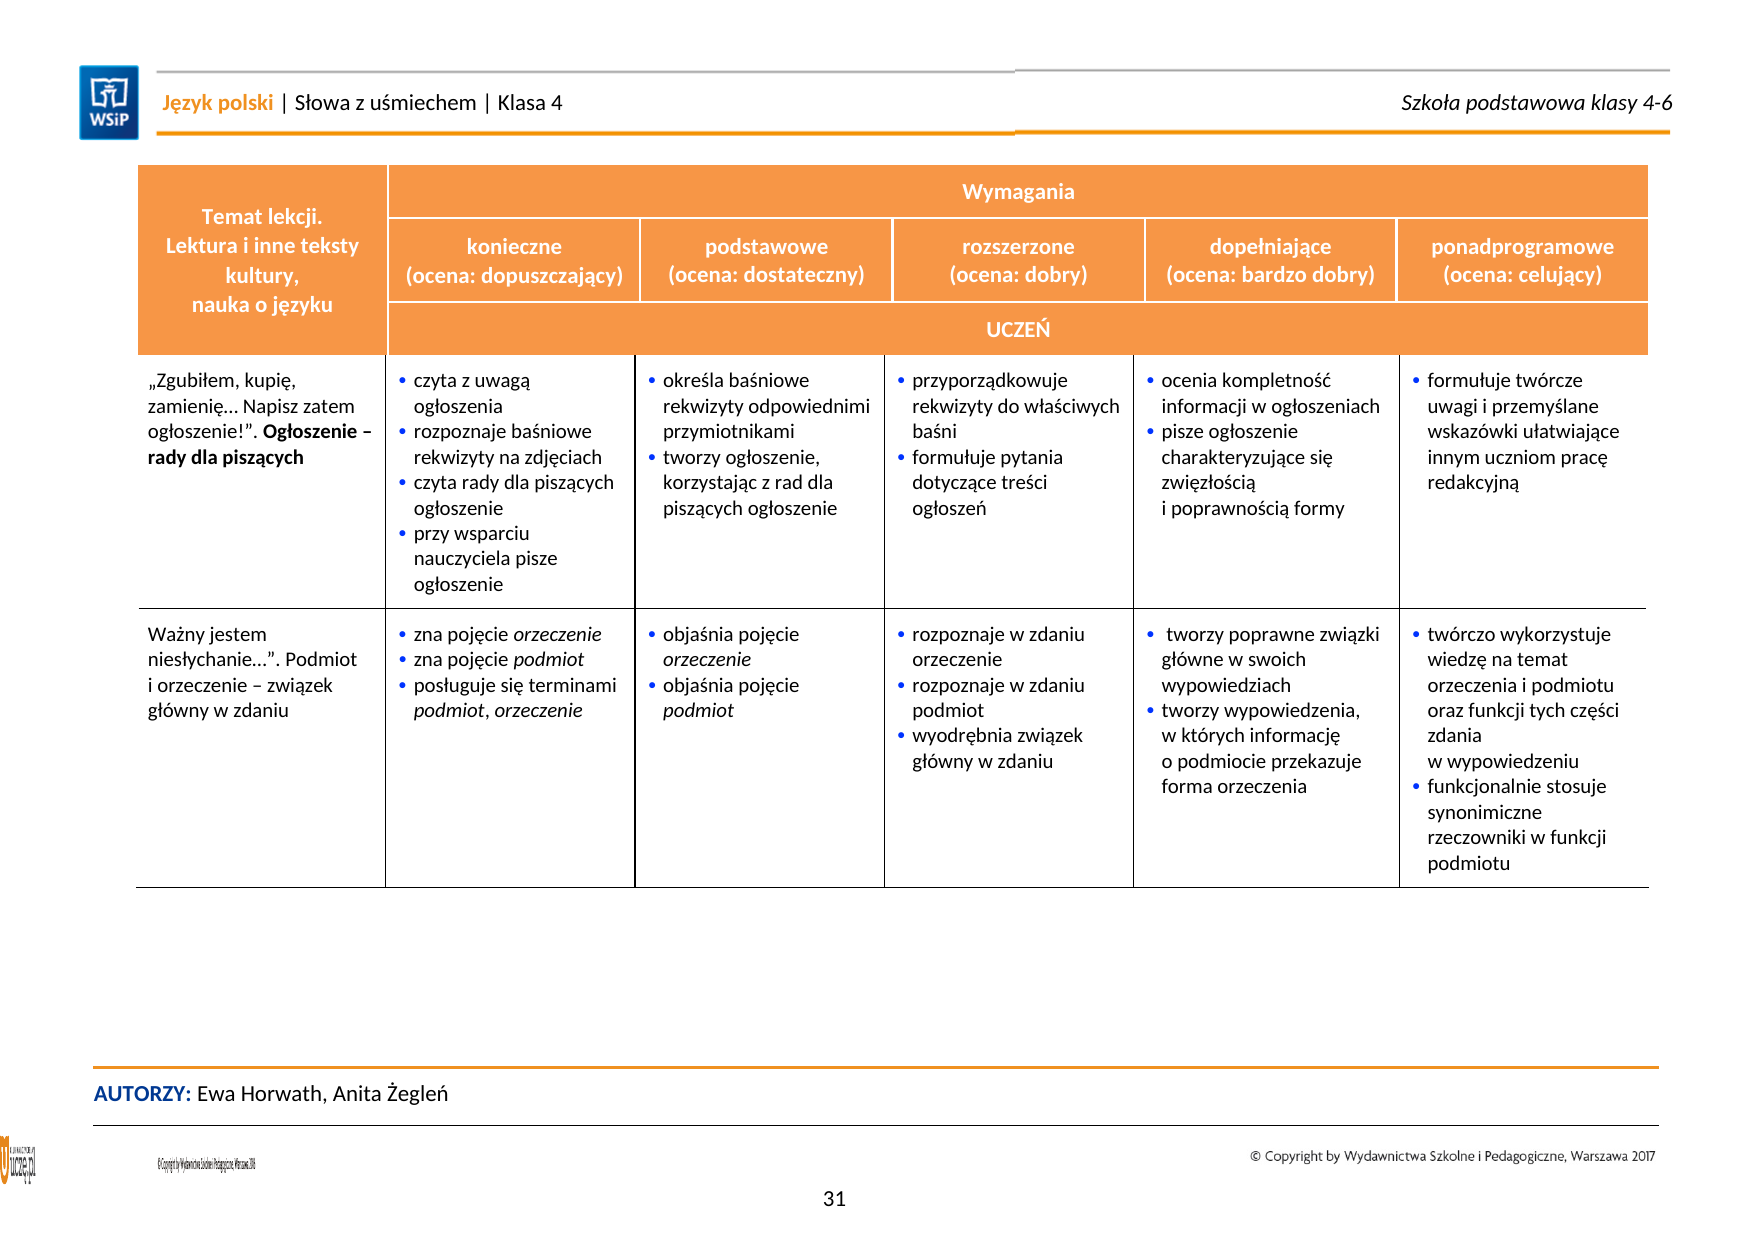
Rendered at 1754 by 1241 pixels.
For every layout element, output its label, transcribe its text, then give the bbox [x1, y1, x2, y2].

picture [0, 6, 1671, 164]
table_cell czyta z uwagą ogłoszenia rozpoznaje baśniowe rekwizyty na zdjęciach czyta rady dla piszących ogłoszenie przy wsparciu nauczyciela pisze ogłoszenie [386, 357, 634, 608]
table_cell podstawowe (ocena: dostateczny) [641, 219, 891, 301]
table_cell ocenia kompletność informacji w ogłoszeniach pisze ogłoszenie charakteryzujące się zwięzłością i poprawnością formy [1134, 357, 1399, 608]
table_cell rozszerzone (ocena: dobry) [894, 219, 1144, 301]
table_cell UCZEŃ [389, 303, 1648, 355]
table_cell konieczne (ocena: dopuszczający) [389, 219, 639, 301]
table_cell objaśnia pojęcie orzeczenie objaśnia pojęcie podmiot [636, 609, 884, 887]
table_cell ponadprogramowe (ocena: celujący) [1398, 219, 1648, 301]
table_cell formułuje twórcze uwagi i przemyślane wskazówki ułatwiające innym uczniom pracę redakcyjną [1400, 357, 1648, 608]
picture [1242, 1139, 1668, 1185]
table_cell tworzy poprawne związki główne w swoich wypowiedziach tworzy wypowiedzenia, w których informację o podmiocie przekazuje forma orzeczenia [1134, 609, 1399, 887]
table_cell „Zgubiłem, kupię, zamienię… Napisz zatem ogłoszenie!”. Ogłoszenie – rady dla piszących [136, 357, 385, 608]
table_cell zna pojęcie orzeczenie zna pojęcie podmiot posługuje się terminami podmiot, orzeczenie [386, 609, 634, 887]
table_header Wymagania [389, 165, 1648, 217]
picture [1664, 102, 1670, 109]
table_cell twórczo wykorzystuje wiedzę na temat orzeczenia i podmiotu oraz funkcji tych części zdania w wypowiedzeniu funkcjonalnie stosuje synonimiczne rzeczowniki w funkcji podmiotu [1400, 608, 1648, 887]
table_cell dopełniające (ocena: bardzo dobry) [1146, 219, 1395, 301]
table_header Temat lekcji. Lektura i inne teksty kultury, nauka o języku [138, 165, 387, 355]
table_cell rozpoznaje w zdaniu orzeczenie rozpoznaje w zdaniu podmiot wyodrębnia związek główny w zdaniu [885, 609, 1133, 887]
table_cell przyporządkowuje rekwizyty do właściwych baśni formułuje pytania dotyczące treści ogłoszeń [885, 357, 1133, 608]
table_cell określa baśniowe rekwizyty odpowiednimi przymiotnikami tworzy ogłoszenie, korzystając z rad dla piszących ogłoszenie [636, 357, 884, 608]
table_cell Ważny jestem niesłychanie…”. Podmiot i orzeczenie – związek główny w zdaniu [136, 608, 385, 887]
